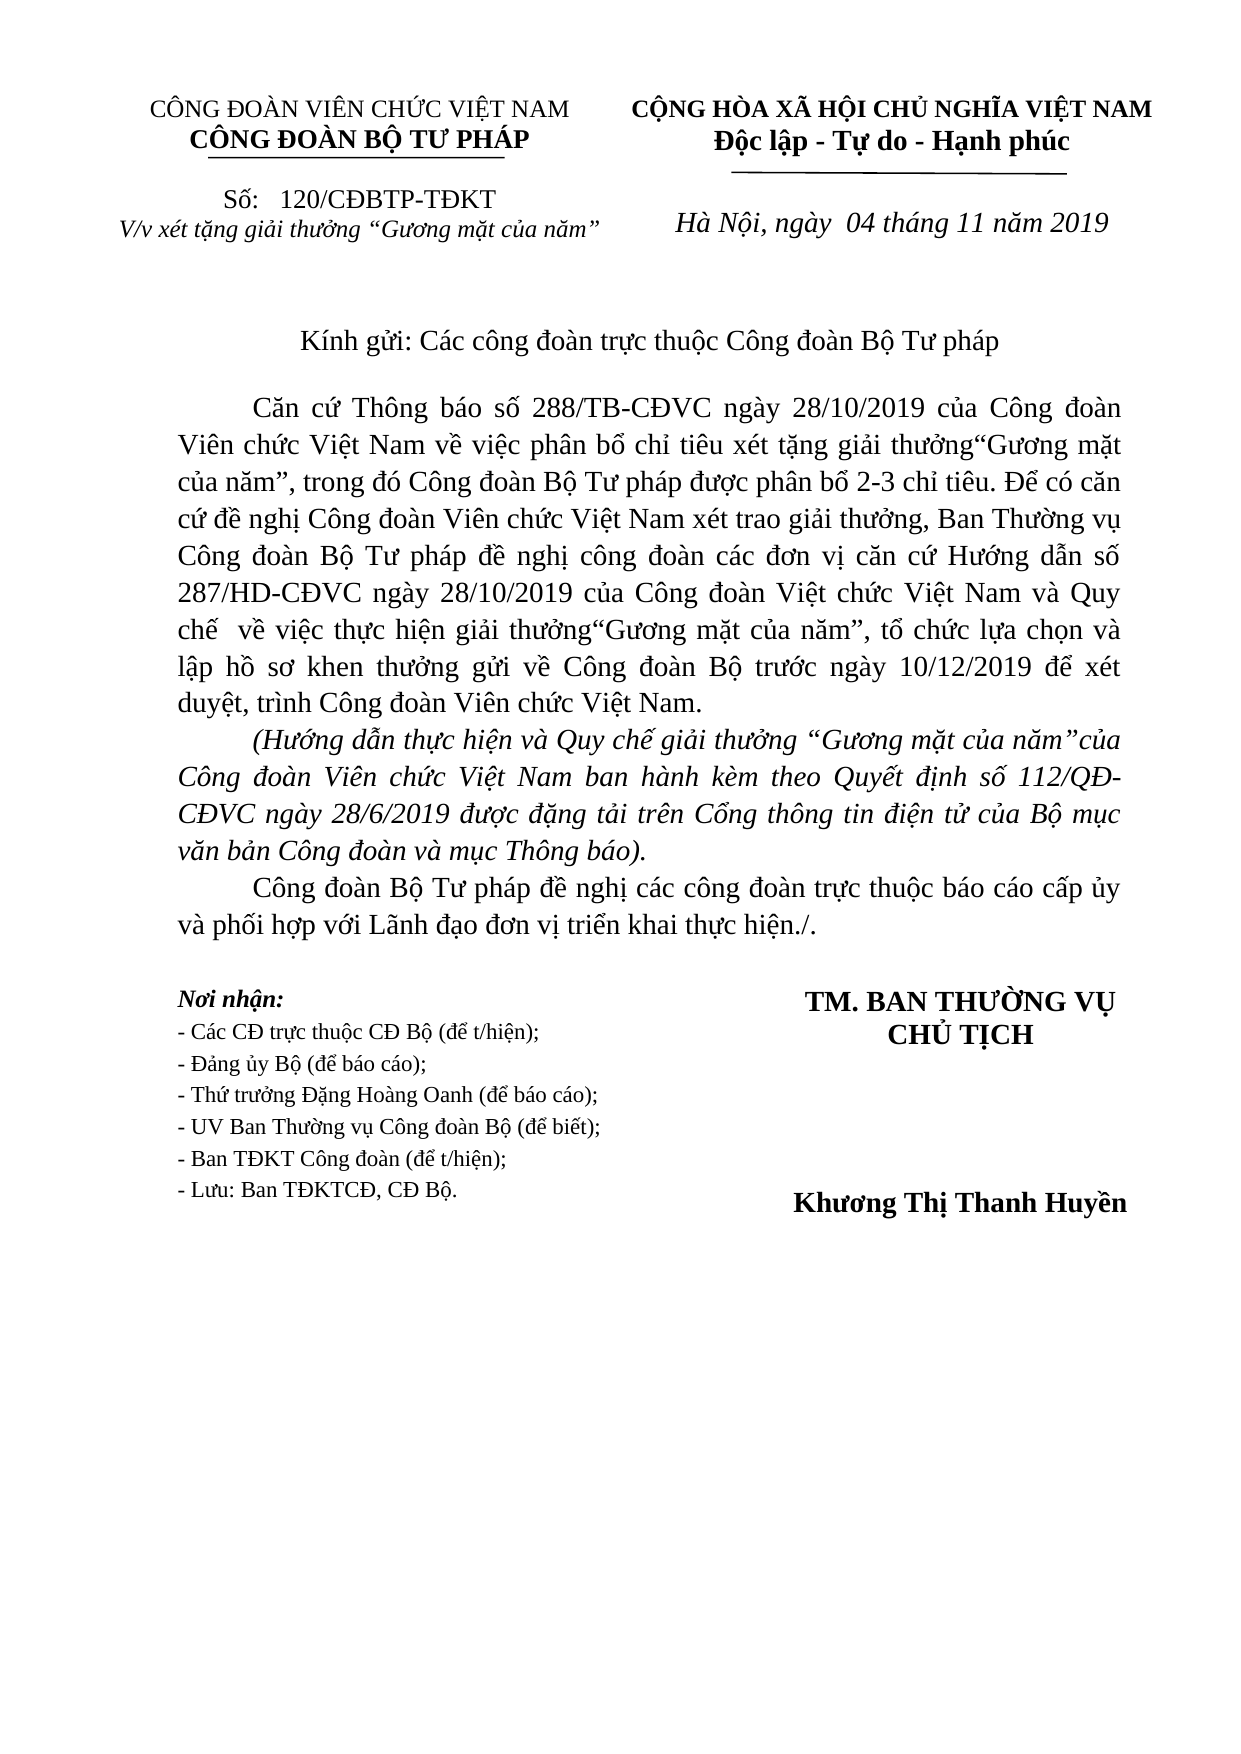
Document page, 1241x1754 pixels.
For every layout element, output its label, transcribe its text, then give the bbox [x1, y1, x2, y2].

text Kính gửi: Các công đoàn trực thuộc Công đoàn Bộ Tư pháp [177, 323, 1122, 357]
table_header Nơi nhận: - Các CĐ trực thuộc CĐ Bộ (để t/hiện); - Đảng ủy Bộ (để báo cáo); - Thứ trưởng Đặng Hoàng Oanh (để báo cáo); - UV Ban Thường vụ Công đoàn Bộ (để biết); - Ban TĐKT Công đoàn (để t/hiện); - Lưu: Ban TĐKTCĐ, CĐ Bộ. [166, 984, 731, 1248]
text Công đoàn Bộ Tư pháp đề nghị các công đoàn trực thuộc báo cáo cấp ủy và phối hợp với Lãnh đạo đơn vị triển khai thực hiện./. [177, 870, 1122, 940]
table_header TM. BAN THƯỜNG VỤ CHỦ TỊCH Khương Thị Thanh Huyền [731, 984, 1189, 1248]
text (Hướng dẫn thực hiện và Quy chế giải thưởng “Gương mặt của năm”của Công đoàn Viên chức Việt Nam ban hành kèm theo Quyết định số 112/QĐ-CĐVC ngày 28/6/2019 được đặng tải trên Cổng thông tin điện tử của Bộ mục văn bản Công đoàn và mục Thông báo). [177, 722, 1122, 867]
text Căn cứ Thông báo số 288/TB-CĐVC ngày 28/10/2019 của Công đoàn Viên chức Việt Nam về việc phân bổ chỉ tiêu xét tặng giải thưởng“Gương mặt của năm”, trong đó Công đoàn Bộ Tư pháp được phân bổ 2-3 chỉ tiêu. Để có căn cứ đề nghị Công đoàn Viên chức Việt Nam xét trao giải thưởng, Ban Thường vụ Công đoàn Bộ Tư pháp đề nghị công đoàn các đơn vị căn cứ Hướng dẫn số 287/HD-CĐVC ngày 28/10/2019 của Công đoàn Việt chức Việt Nam và Quy chế về việc thực hiện giải thưởng“Gương mặt của năm”, tổ chức lựa chọn và lập hồ sơ khen thưởng gửi về Công đoàn Bộ trước ngày 10/12/2019 để xét duyệt, trình Công đoàn Viên chức Việt Nam. [177, 391, 1122, 719]
table_header CÔNG ĐOÀN VIÊN CHỨC VIỆT CÔNG ĐOÀN BỘ TƯ PHÁP Số: 120/CĐBTP-TĐKT V/v xét tặng giải thưởng “Gương mặt của năm” [104, 95, 615, 243]
table_header CỘNG HÒA XÃ HỘI CHỦ NGHĨA VIỆT Độc lập - Tự do - Hạnh phúc Hà Nội, ngày 04 tháng 11 năm 2019 [615, 95, 1169, 243]
